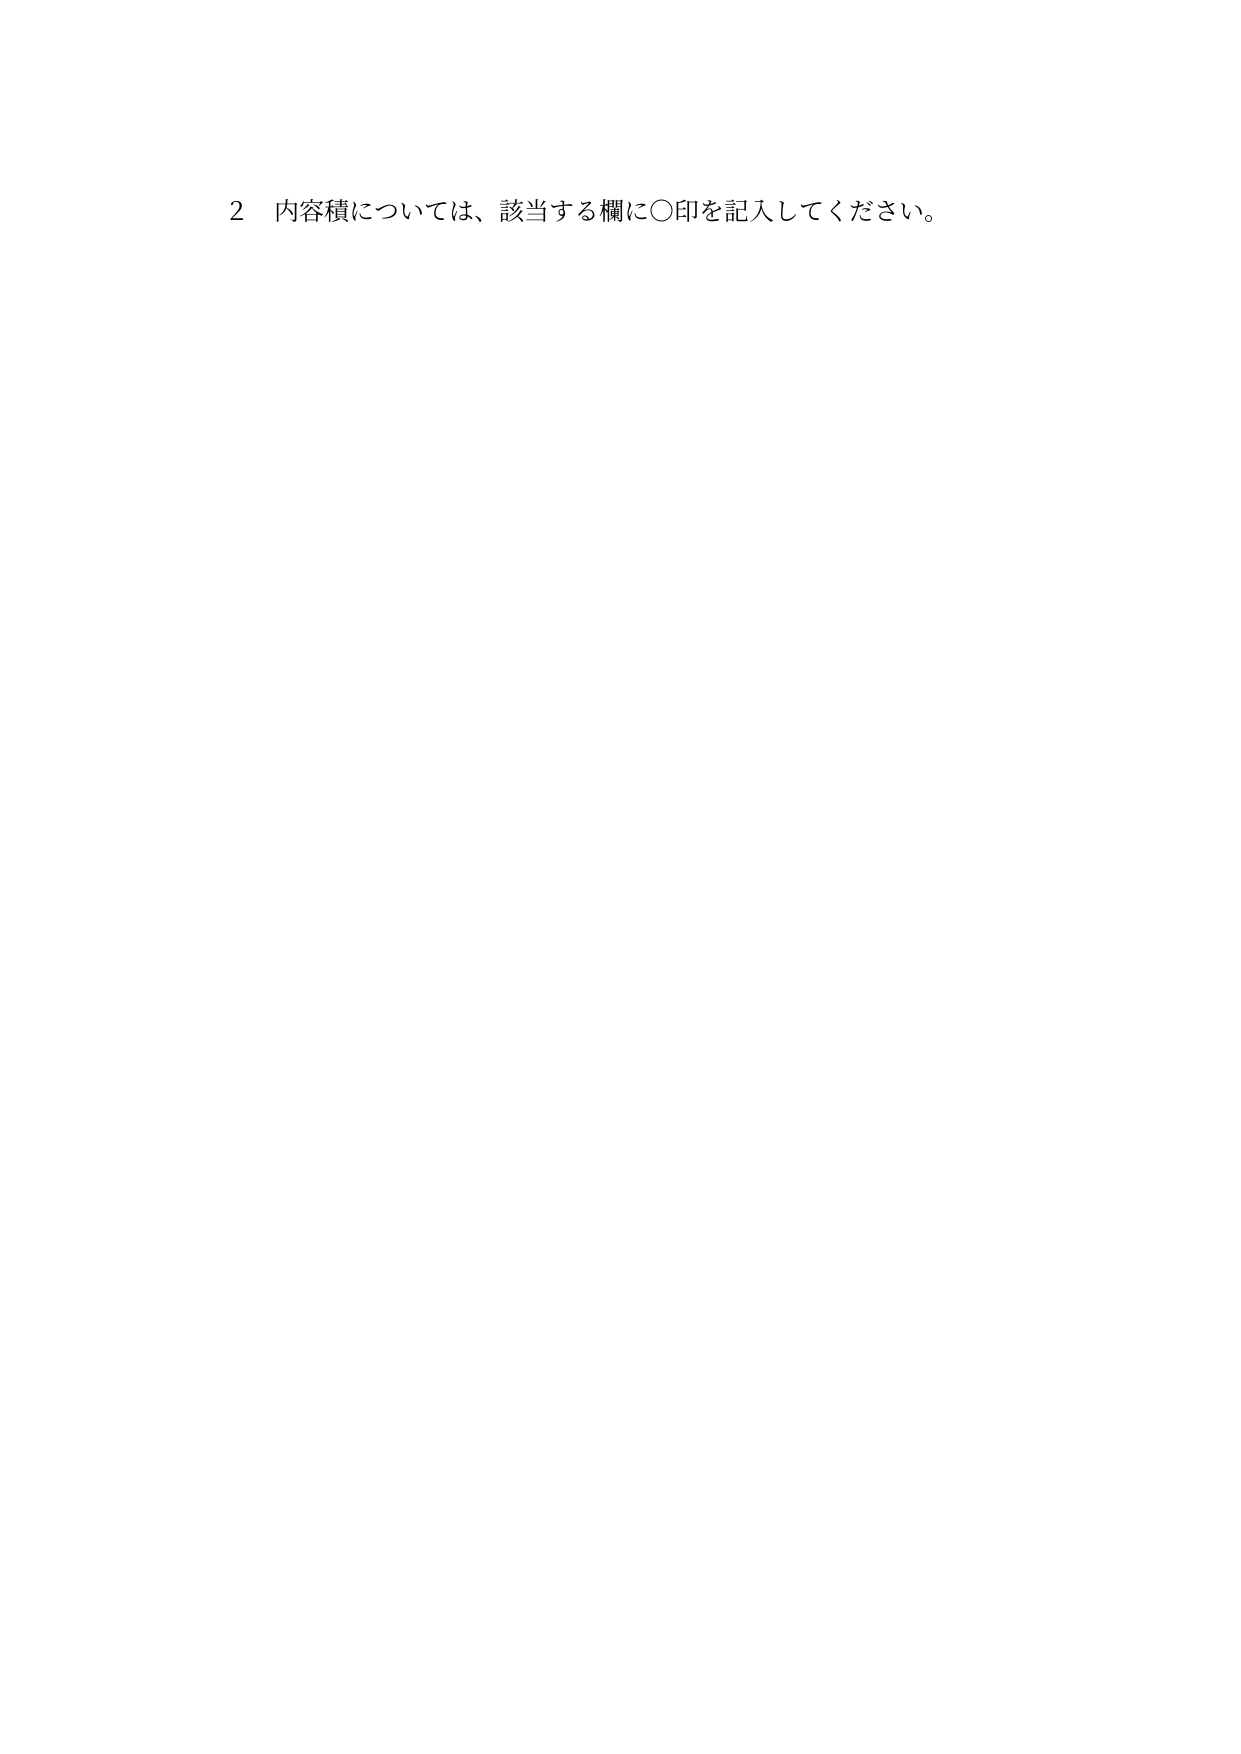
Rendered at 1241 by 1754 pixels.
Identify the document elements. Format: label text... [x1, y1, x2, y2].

text ２ 内容積については、該当する欄に○印を記入してください。 [224, 190, 1122, 228]
